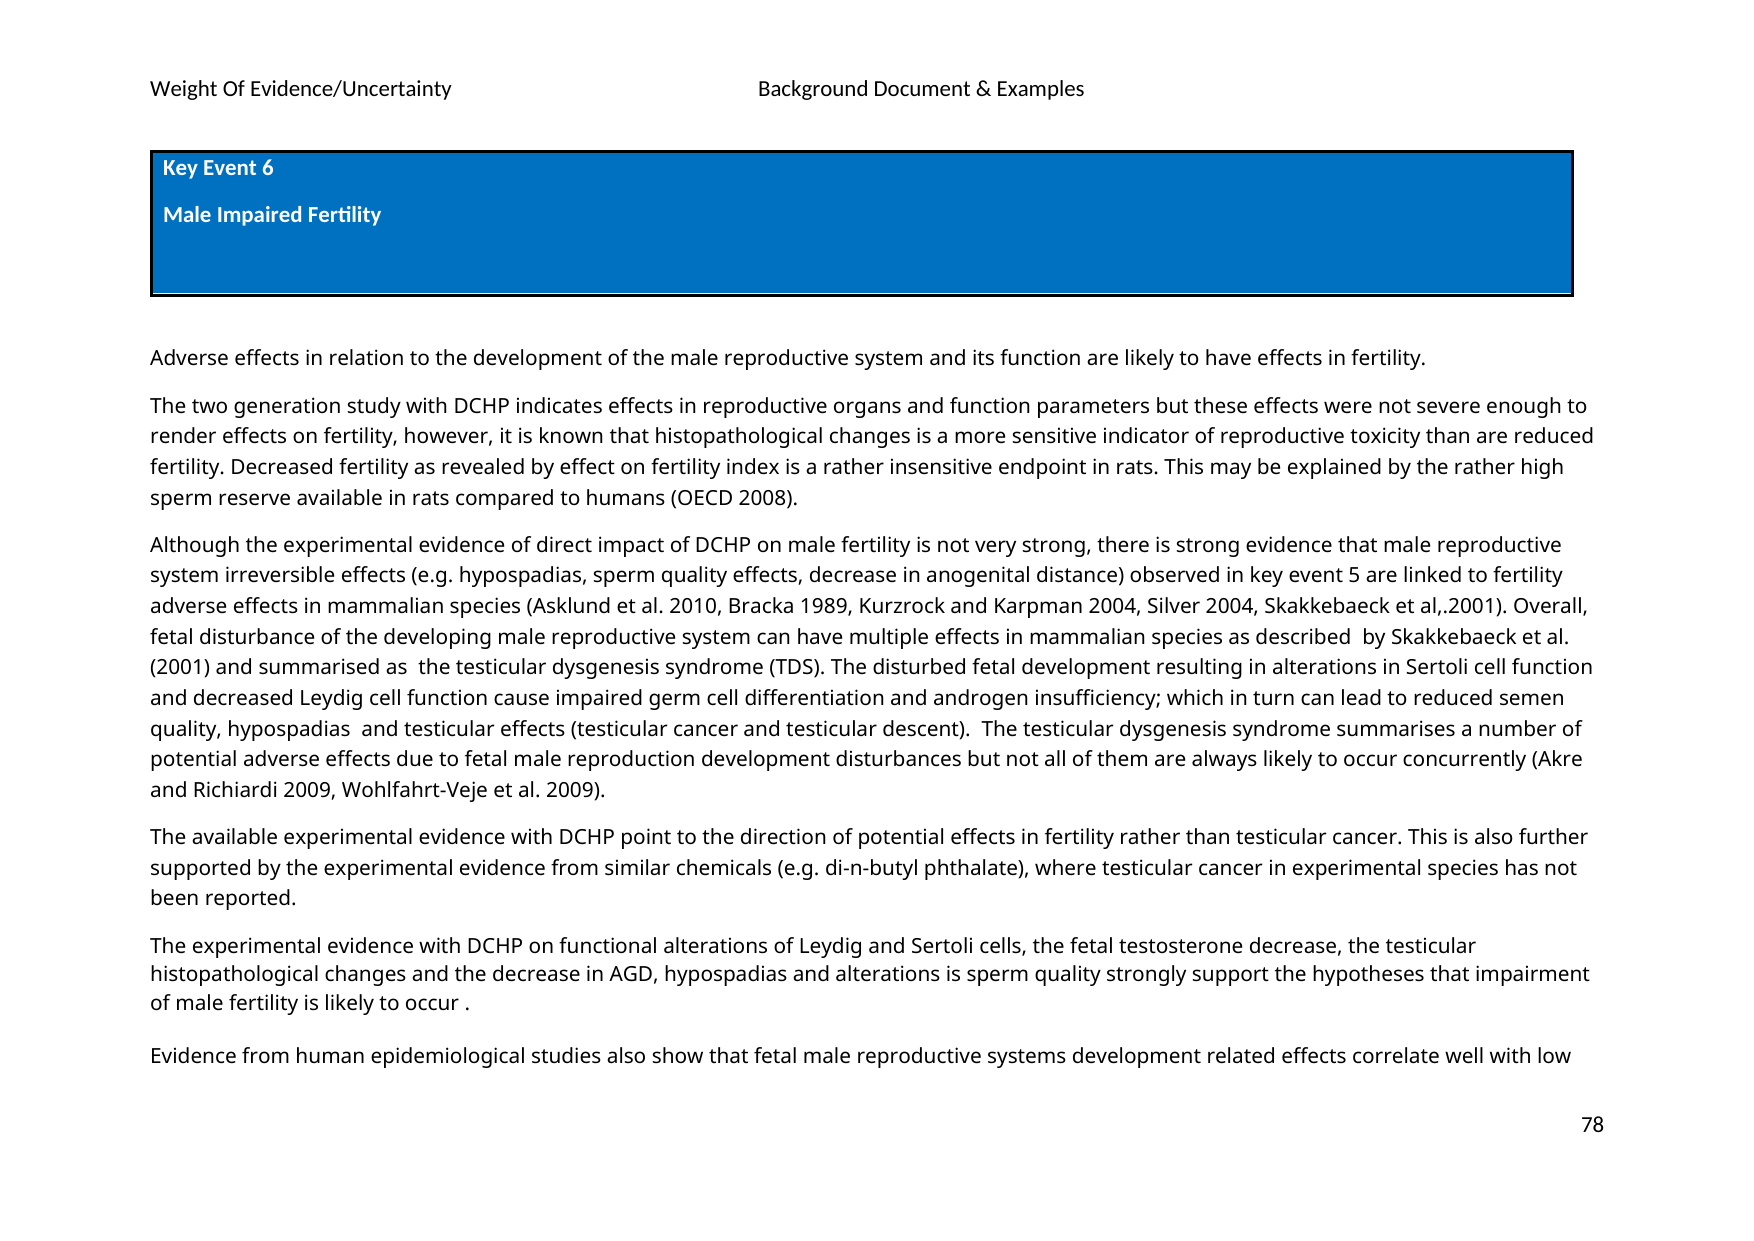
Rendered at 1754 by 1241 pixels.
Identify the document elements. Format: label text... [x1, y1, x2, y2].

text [150, 1041, 1604, 1069]
text The experimental evidence with DCHP on functional alterations of Leydig and Sertoli cells, the fetal testosterone decrease, the testicular histopathological changes and the decrease in AGD, hypospadias and alterations is sperm quality strongly support the hypotheses that impairment of male fertility is likely to occur . [150, 931, 1604, 1016]
table_cell [153, 247, 1571, 293]
text Adverse effects in relation to the development of the male reproductive system and its function are likely to have effects in fertility. [150, 343, 1604, 372]
table_header Key Event 6 Male Impaired Fertility [153, 153, 1571, 247]
text Although the experimental evidence of direct impact of DCHP on male fertility is not very strong, there is strong evidence that male reproductive system irreversible effects (e.g. hypospadias, sperm quality effects, decrease in anogenital distance) observed in key event 5 are linked to fertility adverse effects in mammalian species (Asklund et al. 2010, Bracka 1989, Kurzrock and Karpman 2004, Silver 2004, Skakkebaeck et al,.2001). Overall, fetal disturbance of the developing male reproductive system can have multiple effects in mammalian species as described by Skakkebaeck et al. (2001) and summarised as the testicular dysgenesis syndrome (TDS). The disturbed fetal development resulting in alterations in Sertoli cell function and decreased Leydig cell function cause impaired germ cell differentiation and androgen insufficiency; which in turn can lead to reduced semen quality, hypospadias and testicular effects (testicular cancer and testicular descent). The testicular dysgenesis syndrome summarises a number of potential adverse effects due to fetal male reproduction development disturbances but not all of them are always likely to occur concurrently (Akre and Richiardi 2009, Wohlfahrt-Veje et al. 2009). [150, 530, 1604, 803]
text The available experimental evidence with DCHP point to the direction of potential effects in fertility rather than testicular cancer. This is also further supported by the experimental evidence from similar chemicals (e.g. di-n-butyl phthalate), where testicular cancer in experimental species has not been reported. [150, 822, 1604, 912]
text The two generation study with DCHP indicates effects in reproductive organs and function parameters but these effects were not severe enough to render effects on fertility, however, it is known that histopathological changes is a more sensitive indicator of reproductive toxicity than are reduced fertility. Decreased fertility as revealed by effect on fertility index is a rather insensitive endpoint in rats. This may be explained by the rather high sperm reserve available in rats compared to humans (OECD 2008). [150, 391, 1604, 511]
